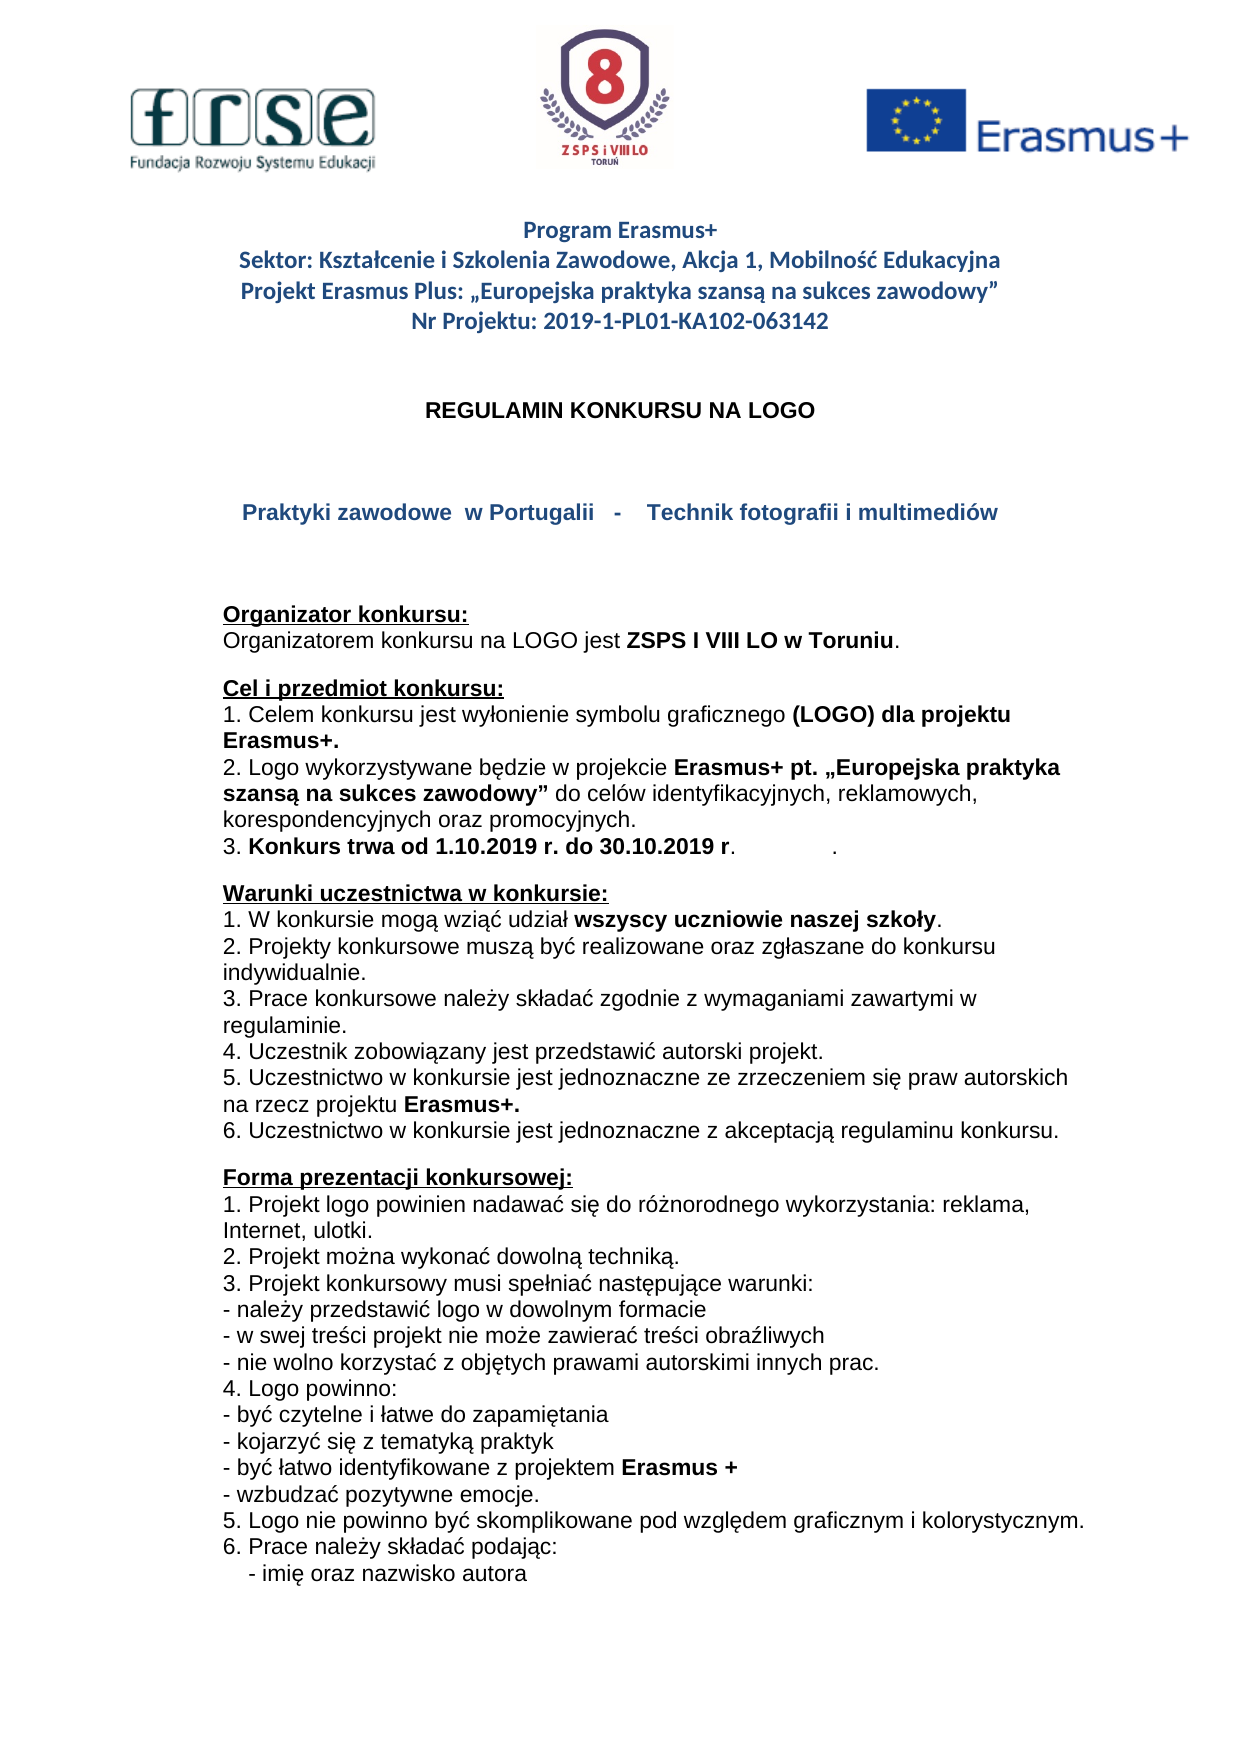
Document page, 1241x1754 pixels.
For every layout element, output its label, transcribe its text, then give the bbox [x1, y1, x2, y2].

text Projekt Erasmus Plus: „Europejska praktyka szansą na sukces zawodowy” [148, 275, 1093, 305]
text REGULAMIN KONKURSU NA LOGO [148, 397, 1093, 423]
text Warunki uczestnictwa w konkursie: 1. W konkursie mogą wziąć udział wszyscy uczniowie naszej szkoły. 2. Projekty konkursowe muszą być realizowane oraz zgłaszane do konkursu indywidualnie. 3. Prace konkursowe należy składać zgodnie z wymaganiami zawartymi w regulaminie. 4. Uczestnik zobowiązany jest przedstawić autorski projekt. 5. Uczestnictwo w konkursie jest jednoznaczne ze zrzeczeniem się praw autorskich na rzecz projektu Erasmus+. 6. Uczestnictwo w konkursie jest jednoznaczne z akceptacją regulaminu konkursu. [223, 880, 1093, 1143]
text Forma prezentacji konkursowej: 1. Projekt logo powinien nadawać się do różnorodnego wykorzystania: reklama, Internet, ulotki. 2. Projekt można wykonać dowolną techniką. 3. Projekt konkursowy musi spełniać następujące warunki: - należy przedstawić logo w dowolnym formacie - w swej treści projekt nie może zawierać treści obraźliwych [223, 1164, 1093, 1349]
text - wzbudzać pozytywne emocje. [223, 1481, 1093, 1507]
picture [536, 25, 674, 169]
text Program Erasmus+ [148, 214, 1093, 244]
text - kojarzyć się z tematyką praktyk - być łatwo identyfikowane z projektem Erasmus + [223, 1428, 1093, 1481]
text Praktyki zawodowe w Portugalii - Technik fotografii i multimediów [148, 499, 1093, 525]
text Cel i przedmiot konkursu: 1. Celem konkursu jest wyłonienie symbolu graficznego (LOGO) dla projektu Erasmus+. 2. Logo wykorzystywane będzie w projekcie Erasmus+ pt. „Europejska praktyka szansą na sukces zawodowy” do celów identyfikacyjnych, reklamowych, korespondencyjnych oraz promocyjnych. 3. Konkurs trwa od 1.10.2019 r. do 30.10.2019 r. . [223, 674, 1093, 859]
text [223, 1507, 1093, 1586]
text 4. Logo powinno: - być czytelne i łatwe do zapamiętania [223, 1375, 1093, 1428]
text - nie wolno korzystać z objętych prawami autorskimi innych prac. [223, 1349, 1093, 1375]
text Nr Projektu: 2019-1-PL01-KA102-063142 [148, 305, 1093, 336]
text Sektor: Kształcenie i Szkolenia Zawodowe, Akcja 1, Mobilność Edukacyjna [148, 244, 1093, 275]
text Organizator konkursu: Organizatorem konkursu na LOGO jest ZSPS I VIII LO w Toruniu. [223, 601, 1093, 654]
